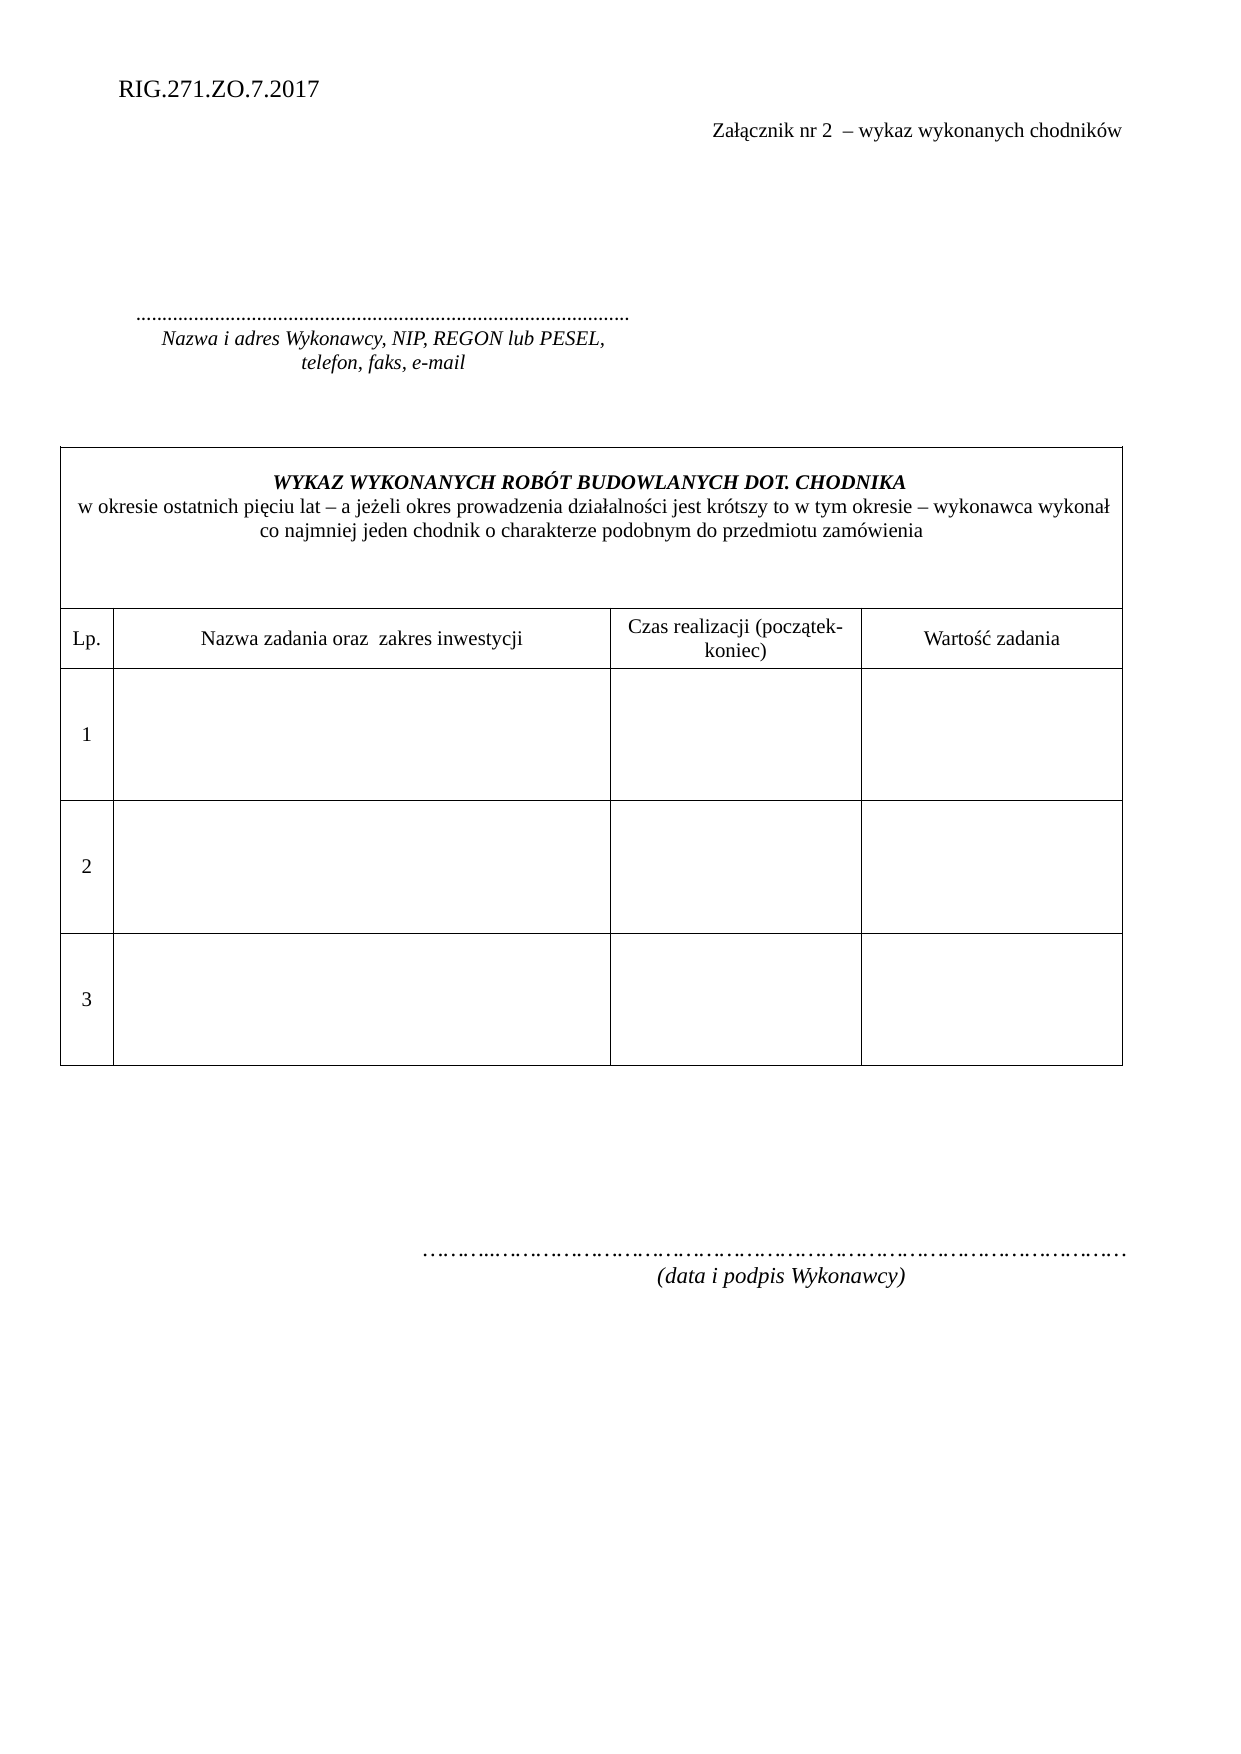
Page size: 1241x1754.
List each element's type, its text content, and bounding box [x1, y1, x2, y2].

table_cell Lp. [61, 609, 113, 668]
text ………..………………………………………………………………………………… [413, 1236, 1137, 1262]
text Nazwa i adres Wykonawcy, NIP, REGON lub PESEL, [118, 326, 648, 350]
text .............................................................................................. [118, 301, 648, 326]
text telefon, faks, e-mail [118, 350, 648, 374]
table_cell [862, 934, 1122, 1065]
table_cell Nazwa zadania oraz zakres inwestycji [114, 609, 610, 668]
table_cell [611, 801, 861, 932]
table_cell [862, 669, 1122, 800]
table_cell [611, 934, 861, 1065]
table_header WYKAZ WYKONANYCH ROBÓT BUDOWLANYCH DOT. CHODNIKA w okresie ostatnich pięciu lat – a jeżeli okres prowadzenia działalności jest krótszy to w tym okresie – wykonawca wykonał co najmniej jeden chodnik o charakterze podobnym do przedmiotu zamówienia [61, 448, 1122, 608]
table_cell [114, 669, 610, 800]
table_cell [862, 801, 1122, 932]
table_cell 2 [61, 801, 113, 932]
table_cell [114, 801, 610, 932]
table_cell 3 [61, 934, 113, 1065]
table_cell [114, 934, 610, 1065]
table_cell 1 [61, 669, 113, 800]
table_cell [611, 669, 861, 800]
subtitle Załącznik nr 2 – wykaz wykonanych chodników [118, 118, 1122, 142]
text (data i podpis Wykonawcy) [118, 1262, 1122, 1288]
table_cell Czas realizacji (początek-koniec) [611, 609, 861, 668]
table_cell Wartość zadania [862, 609, 1122, 668]
